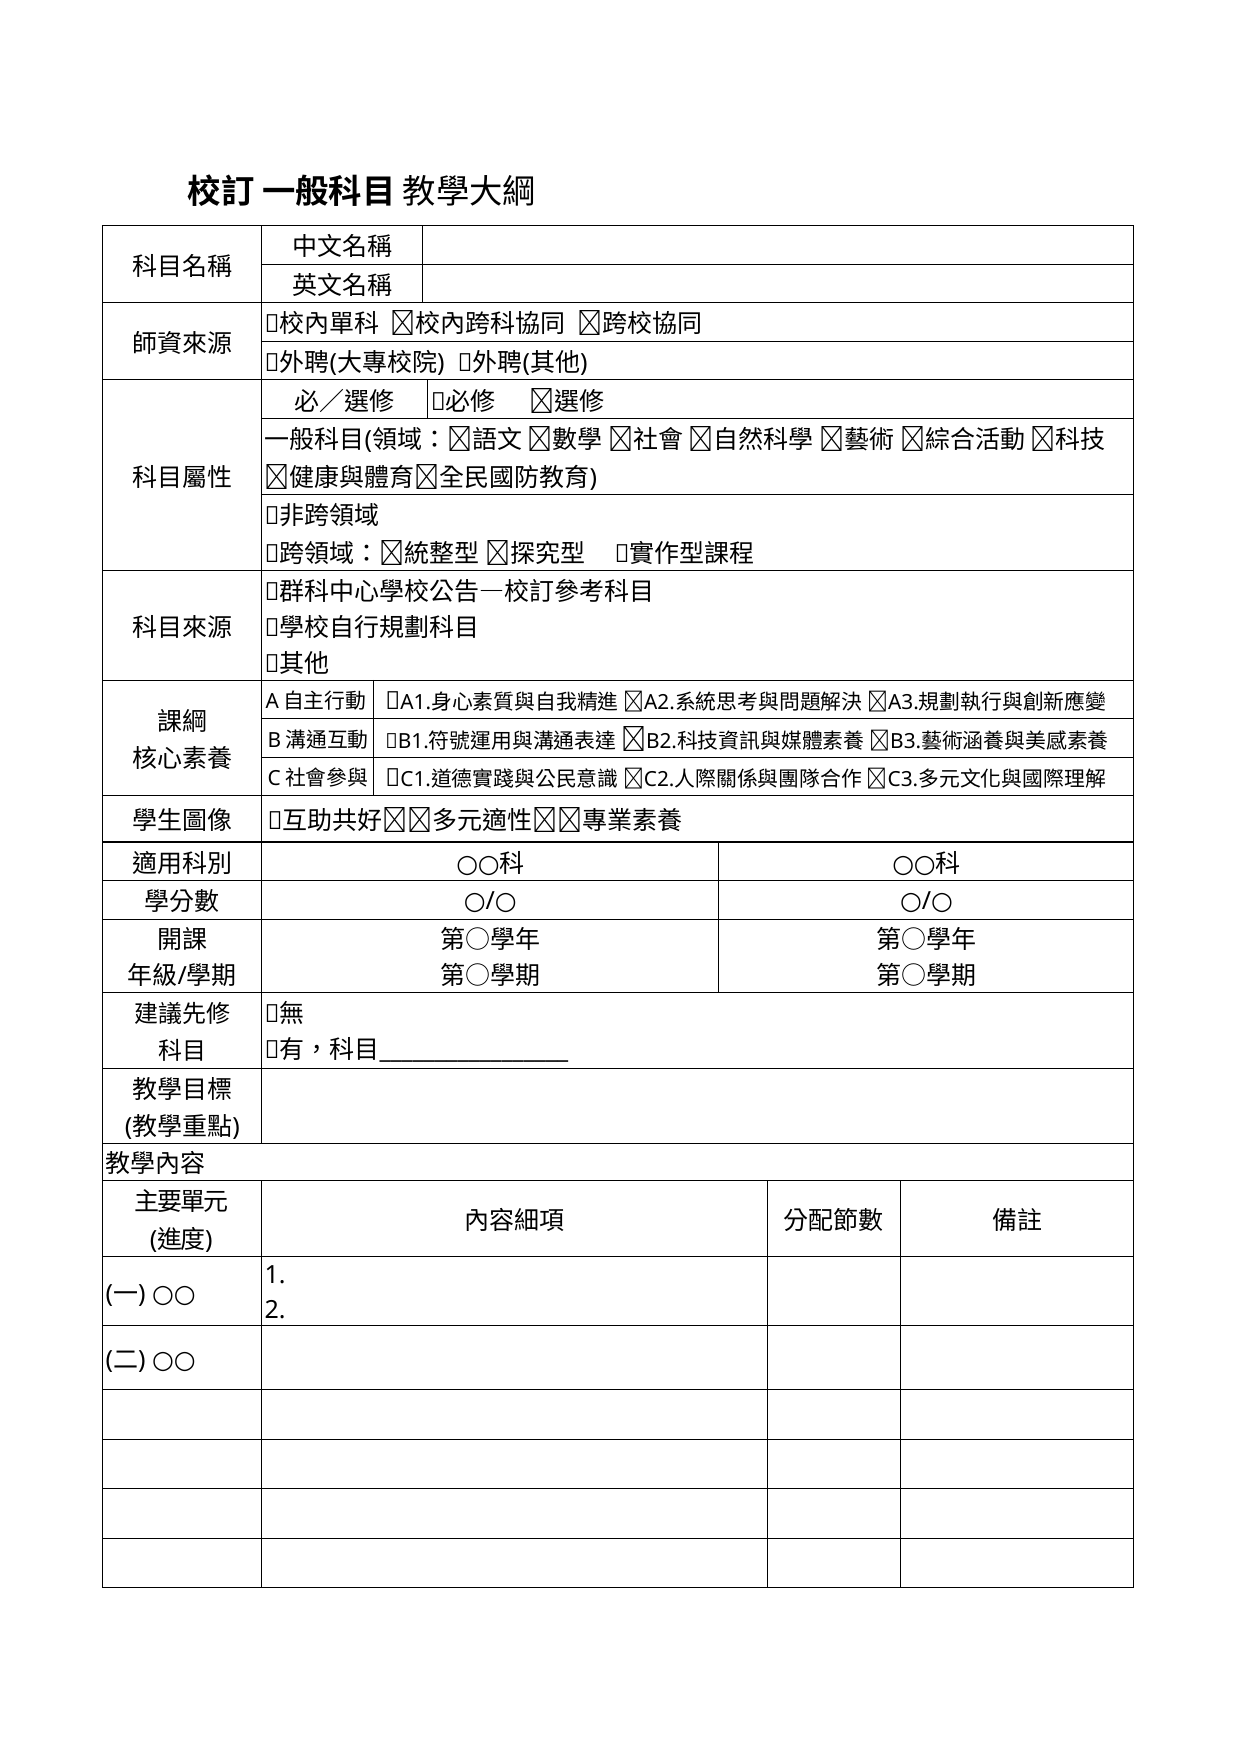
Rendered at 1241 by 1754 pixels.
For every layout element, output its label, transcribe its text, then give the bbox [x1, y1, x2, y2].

table_cell 內容細項 [262, 1181, 767, 1256]
table_cell B溝通互動 [262, 719, 373, 757]
table_cell [103, 1489, 261, 1538]
table_cell [1134, 341, 1138, 379]
table_cell [1134, 880, 1138, 918]
table_cell A自主行動 [262, 681, 373, 718]
table_cell [1134, 992, 1138, 1068]
table_cell 英文名稱 [262, 265, 422, 302]
table_cell [262, 1489, 767, 1538]
table_cell [768, 1440, 900, 1488]
table_cell 外聘(大專校院) 外聘(其他) [262, 342, 1133, 379]
table_cell 必修 選修 [428, 380, 1133, 418]
table_cell 群科中心學校公告—校訂參考科目 學校自行規劃科目 其他 [262, 571, 1133, 680]
table_cell 備註 [901, 1181, 1133, 1256]
table_cell [423, 265, 1133, 302]
table_cell [768, 1390, 900, 1438]
table_cell (二) ○○ [103, 1326, 261, 1389]
table_cell [1134, 494, 1138, 570]
table_cell 教學內容 [103, 1144, 1133, 1180]
table_cell 科目來源 [103, 571, 261, 680]
table_cell [1134, 919, 1138, 992]
table_cell [901, 1326, 1133, 1389]
table_cell 分配節數 [768, 1181, 900, 1256]
table_cell [262, 1326, 767, 1389]
table_cell [1134, 1256, 1138, 1325]
table_cell 必／選修 [262, 380, 427, 418]
table_cell 建議先修 科目 [103, 993, 261, 1068]
table_header 科目名稱 [103, 226, 261, 302]
table_cell [901, 1257, 1133, 1325]
table_cell [1134, 1439, 1138, 1488]
table_cell B1.符號運用與溝通表達 B2.科技資訊與媒體素養 B3.藝術涵養與美感素養 [374, 719, 1133, 757]
table_cell 第○學年 第○學期 [719, 920, 1133, 992]
table_cell 非跨領域 跨領域：統整型 探究型 實作型課程 [262, 495, 1133, 570]
table_cell (一) ○○ [103, 1257, 261, 1325]
table_cell [1134, 418, 1138, 494]
table_cell 校內單科 校內跨科協同 跨校協同 [262, 303, 1133, 341]
table_cell [103, 1440, 261, 1488]
table_cell [901, 1390, 1133, 1438]
table_cell ○/○ [719, 881, 1133, 918]
table_cell ○○科 [262, 843, 718, 880]
table_cell 主要單元 (進度) [103, 1181, 261, 1256]
table_cell [1134, 1068, 1138, 1143]
table_cell 第○學年 第○學期 [262, 920, 718, 992]
table_cell [1134, 1325, 1138, 1389]
table_cell 學分數 [103, 881, 261, 918]
table_cell [1134, 841, 1138, 880]
table_cell [1134, 264, 1138, 302]
table_cell [901, 1440, 1133, 1488]
table_cell 互助共好多元適性專業素養 [262, 796, 1133, 841]
table_cell [768, 1539, 900, 1587]
table_cell 教學目標 (教學重點) [103, 1069, 261, 1143]
table_cell 科目屬性 [103, 380, 261, 570]
table_cell [103, 1390, 261, 1438]
table_cell [1134, 1538, 1138, 1587]
table_cell 無 有，科目_________________ [262, 993, 1133, 1068]
table_header 中文名稱 [262, 226, 422, 264]
table_cell [1134, 1389, 1138, 1438]
table_cell 適用科別 [103, 843, 261, 880]
table_cell 師資來源 [103, 303, 261, 379]
table_cell [1134, 570, 1138, 680]
table_cell [768, 1257, 900, 1325]
table_cell 1. 2. [262, 1257, 767, 1325]
table_cell [262, 1069, 1133, 1143]
table_cell [262, 1539, 767, 1587]
table_cell [1134, 1180, 1138, 1256]
table_header [1134, 225, 1138, 264]
table_header [423, 226, 1133, 264]
text 校訂 一般科目 教學大綱 [187, 164, 1053, 213]
table_cell A1.身心素質與自我精進 A2.系統思考與問題解決 A3.規劃執行與創新應變 [374, 681, 1133, 718]
table_cell 學生圖像 [103, 796, 261, 841]
table_cell ○○科 [719, 843, 1133, 880]
table_cell [901, 1539, 1133, 1587]
table_cell [768, 1326, 900, 1389]
table_cell [1134, 379, 1138, 418]
table_cell C社會參與 [262, 758, 373, 795]
table_cell [1134, 302, 1138, 341]
table_cell ○/○ [262, 881, 718, 918]
table_cell 課綱 核心素養 [103, 681, 261, 795]
table_cell [262, 1390, 767, 1438]
table_cell [1134, 1143, 1138, 1180]
table_cell [901, 1489, 1133, 1538]
table_cell C1.道德實踐與公民意識 C2.人際關係與團隊合作 C3.多元文化與國際理解 [374, 758, 1133, 795]
table_cell 開課 年級/學期 [103, 920, 261, 992]
table_cell 一般科目(領域：語文 數學 社會 自然科學 藝術 綜合活動 科技 健康與體育全民國防教育) [262, 419, 1133, 494]
table_cell [103, 1539, 261, 1587]
table_cell [1134, 1488, 1138, 1538]
table_cell [768, 1489, 900, 1538]
table_cell [262, 1440, 767, 1488]
